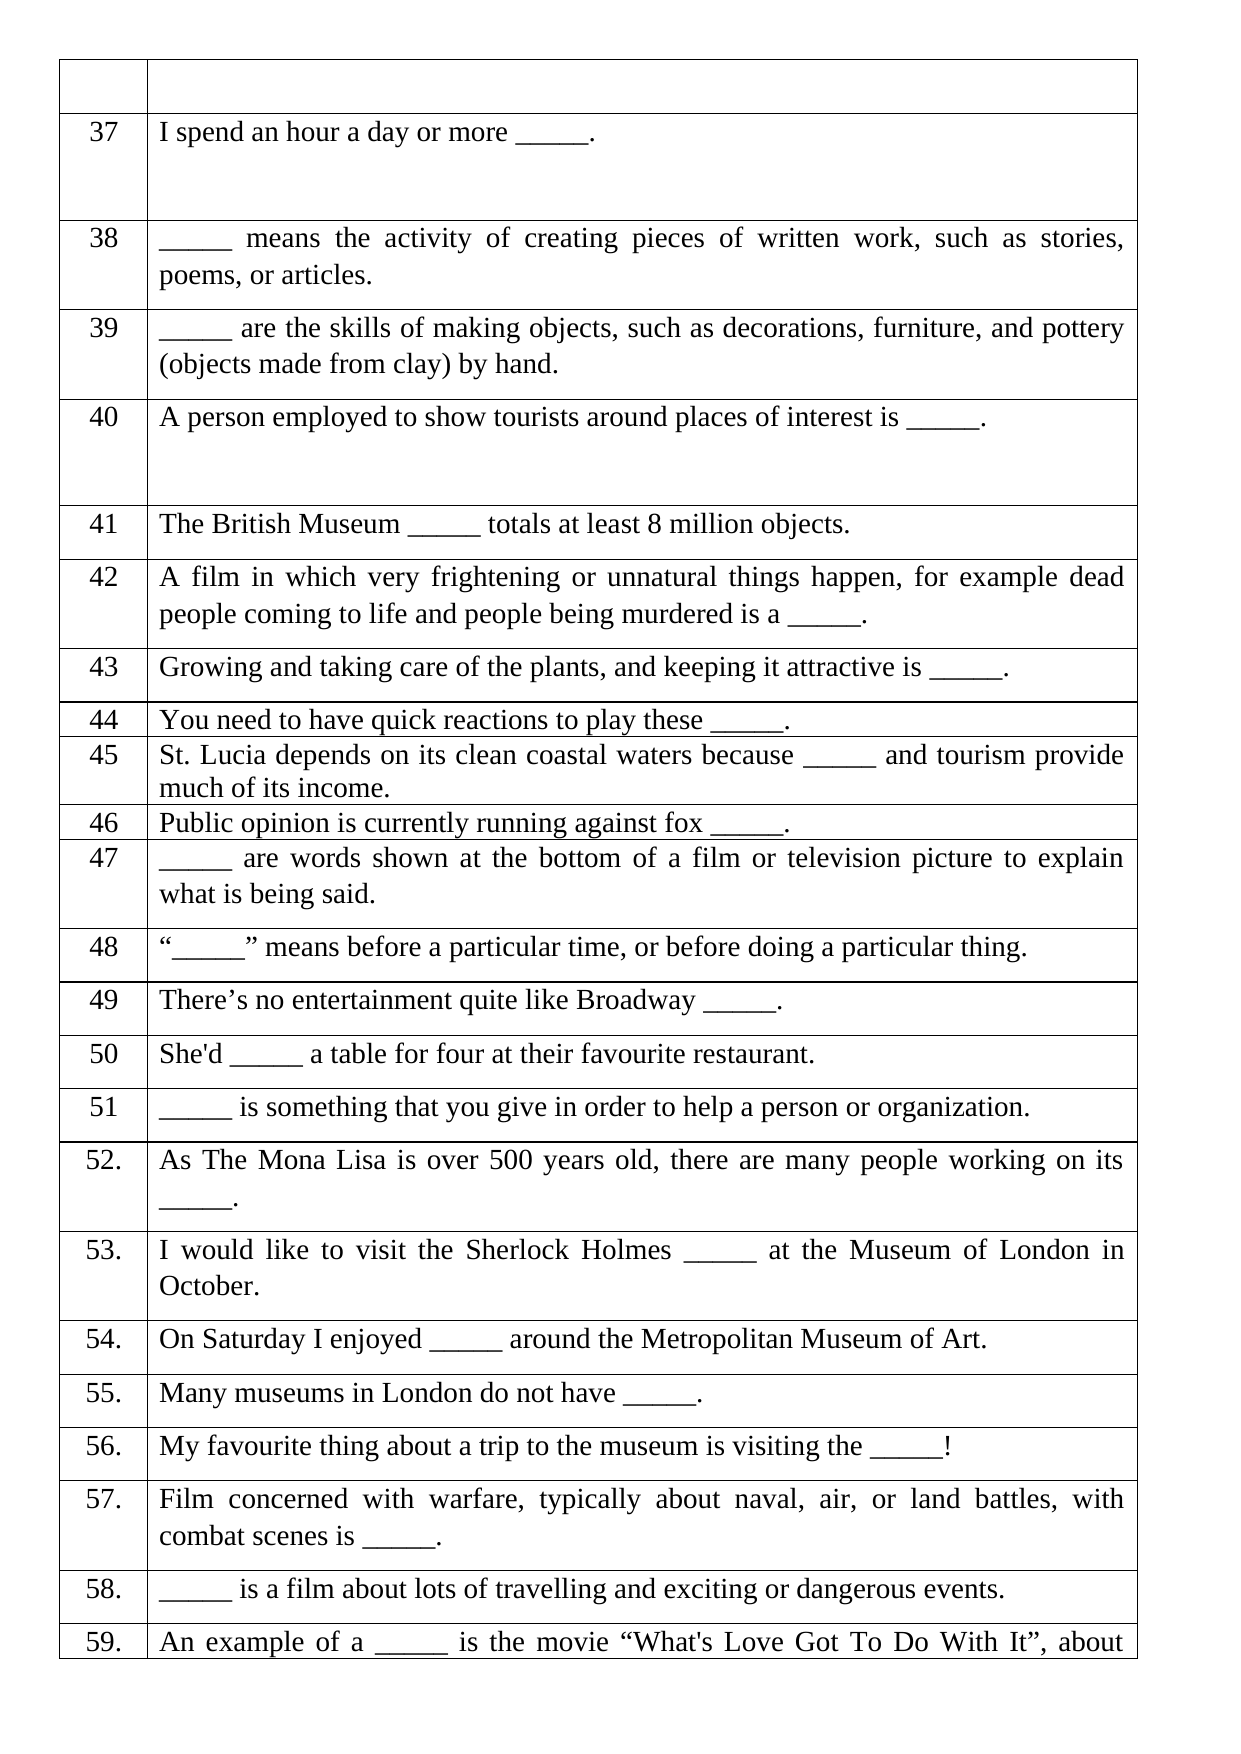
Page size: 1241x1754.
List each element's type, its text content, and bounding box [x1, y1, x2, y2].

table_cell “_____” means before a particular time, or before doing a particular thing. [148, 929, 1137, 981]
table_cell A film in which very frightening or unnatural things happen, for example dead people coming to life and people being murdered is a _____. [148, 560, 1137, 648]
table_cell 46 [60, 805, 147, 839]
table_cell 58. [60, 1571, 147, 1623]
table_cell 39 [60, 310, 147, 398]
table_cell You need to have quick reactions to play these _____. [148, 703, 1137, 736]
table_cell 50 [60, 1036, 147, 1088]
table_cell _____ are words shown at the bottom of a film or television picture to explain what is being said. [148, 840, 1137, 928]
table_cell 48 [60, 929, 147, 981]
table_cell _____ is a film about lots of travelling and exciting or dangerous events. [148, 1571, 1137, 1623]
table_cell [148, 1624, 1137, 1658]
table_cell _____ is something that you give in order to help a person or organization. [148, 1089, 1137, 1141]
table_cell 51 [60, 1089, 147, 1141]
table_cell As The Mona Lisa is over 500 years old, there are many people working on its _____. [148, 1143, 1137, 1231]
table_cell 40 [60, 400, 147, 505]
table_cell 57. [60, 1481, 147, 1570]
table_cell 43 [60, 649, 147, 701]
table_cell Film concerned with warfare, typically about naval, air, or land battles, with combat scenes is _____. [148, 1481, 1137, 1570]
table_cell 54. [60, 1321, 147, 1374]
table_cell There’s no entertainment quite like Broadway _____. [148, 983, 1137, 1035]
table_cell A person employed to show tourists around places of interest is _____. [148, 400, 1137, 505]
table_cell 59. [60, 1624, 147, 1658]
table_cell 55. [60, 1375, 147, 1427]
table_cell On Saturday I enjoyed _____ around the Metropolitan Museum of Art. [148, 1321, 1137, 1374]
table_cell _____ are the skills of making objects, such as decorations, furniture, and pottery (objects made from clay) by hand. [148, 310, 1137, 398]
table_cell 53. [60, 1232, 147, 1320]
table_cell She'd _____ a table for four at their favourite restaurant. [148, 1036, 1137, 1088]
table_cell 44 [60, 703, 147, 736]
table_cell 49 [60, 983, 147, 1035]
table_cell 37 [60, 114, 147, 219]
table_cell 38 [60, 221, 147, 309]
table_cell Growing and taking care of the plants, and keeping it attractive is _____. [148, 649, 1137, 701]
table_cell I spend an hour a day or more _____. [148, 114, 1137, 219]
table_cell 47 [60, 840, 147, 928]
table_cell Public opinion is currently running against fox _____. [148, 805, 1137, 839]
table_cell The British Museum _____ totals at least 8 million objects. [148, 506, 1137, 558]
table_cell 42 [60, 560, 147, 648]
table_cell 41 [60, 506, 147, 558]
table_cell 52. [60, 1143, 147, 1231]
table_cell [148, 60, 1137, 113]
table_cell _____ means the activity of creating pieces of written work, such as stories, poems, or articles. [148, 221, 1137, 309]
table_cell I would like to visit the Sherlock Holmes _____ at the Museum of London in October. [148, 1232, 1137, 1320]
table_cell My favourite thing about a trip to the museum is visiting the _____! [148, 1428, 1137, 1480]
table_cell Many museums in London do not have _____. [148, 1375, 1137, 1427]
table_cell St. Lucia depends on its clean coastal waters because _____ and tourism provide much of its income. [148, 737, 1137, 804]
table_cell 56. [60, 1428, 147, 1480]
table_cell 45 [60, 737, 147, 804]
table_cell 36 [60, 60, 147, 113]
